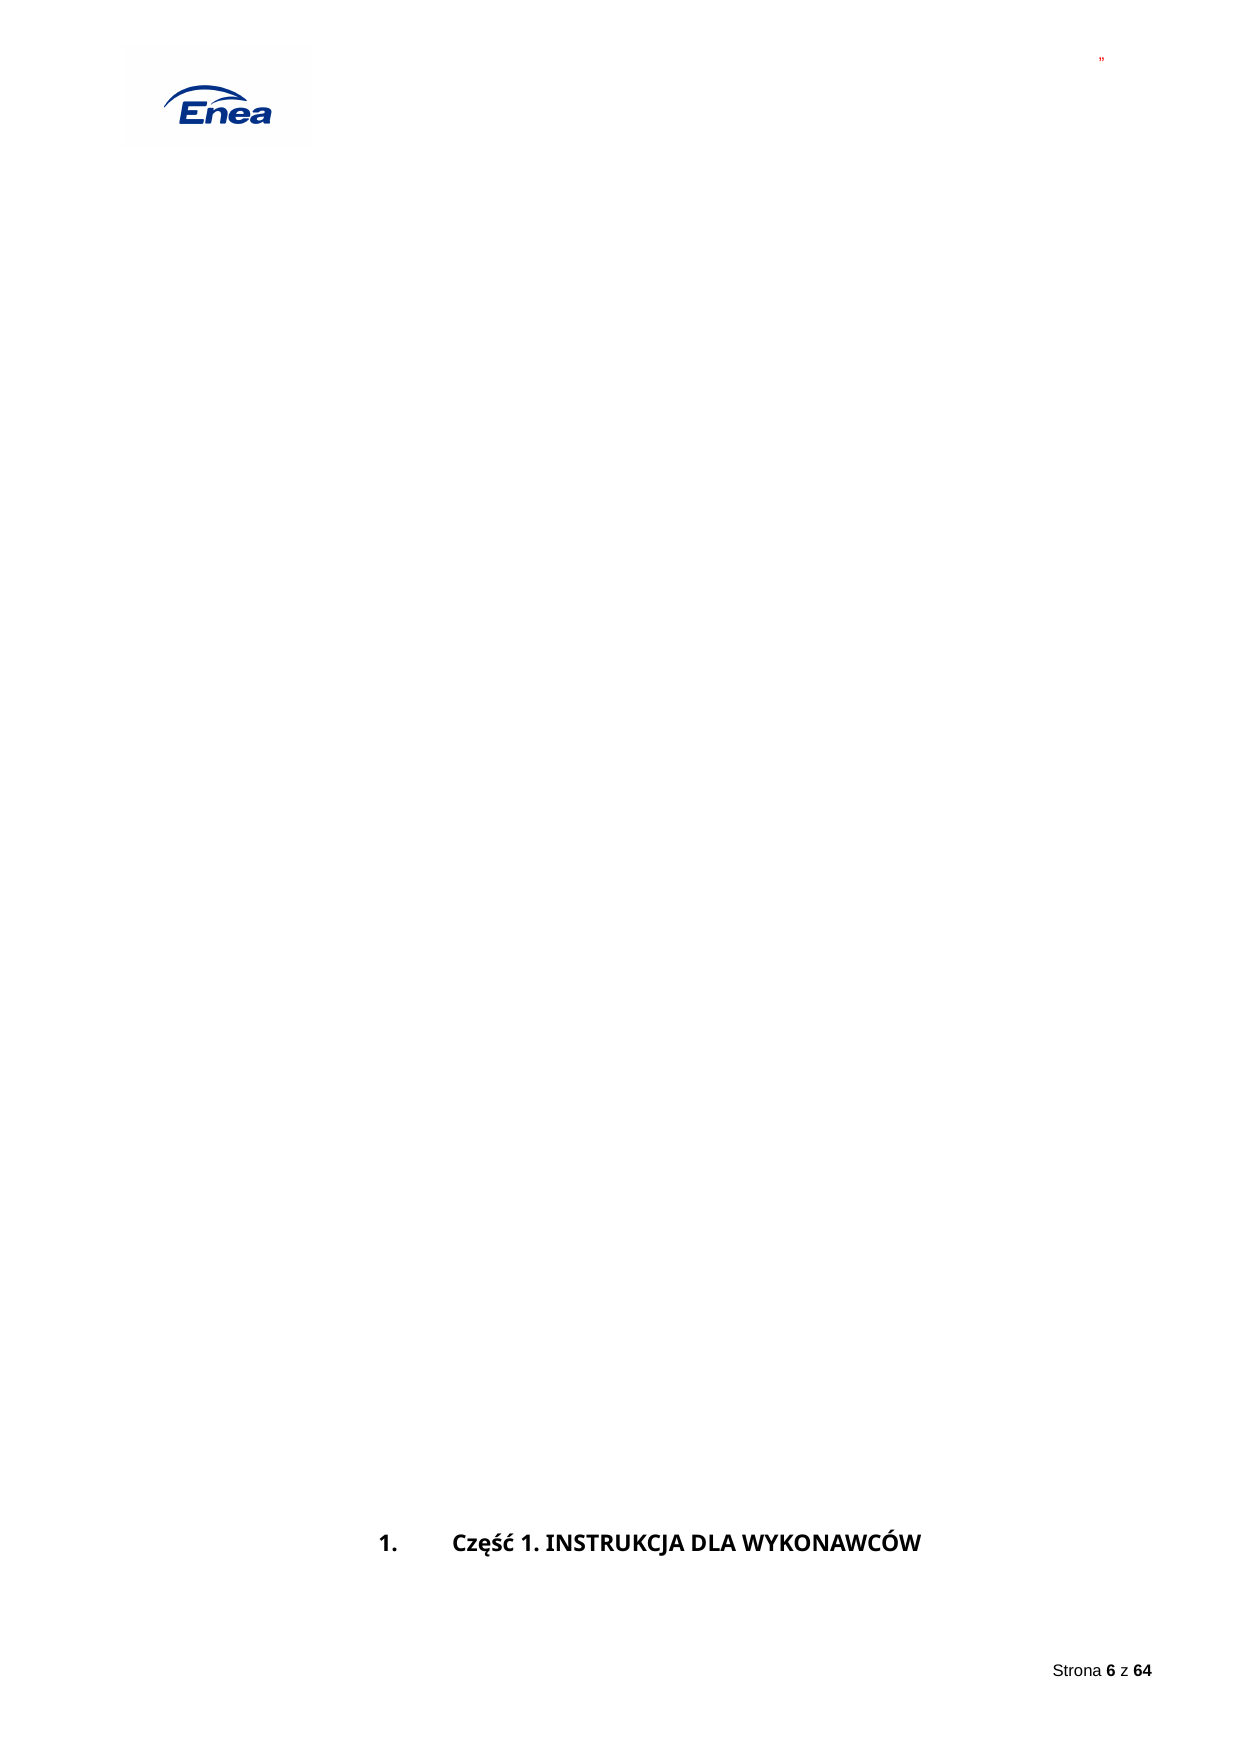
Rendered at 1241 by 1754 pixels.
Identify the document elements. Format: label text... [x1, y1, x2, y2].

picture [122, 43, 314, 149]
subtitle Część 1. INSTRUKCJA DLA WYKONAWCÓW [148, 1527, 1152, 1558]
